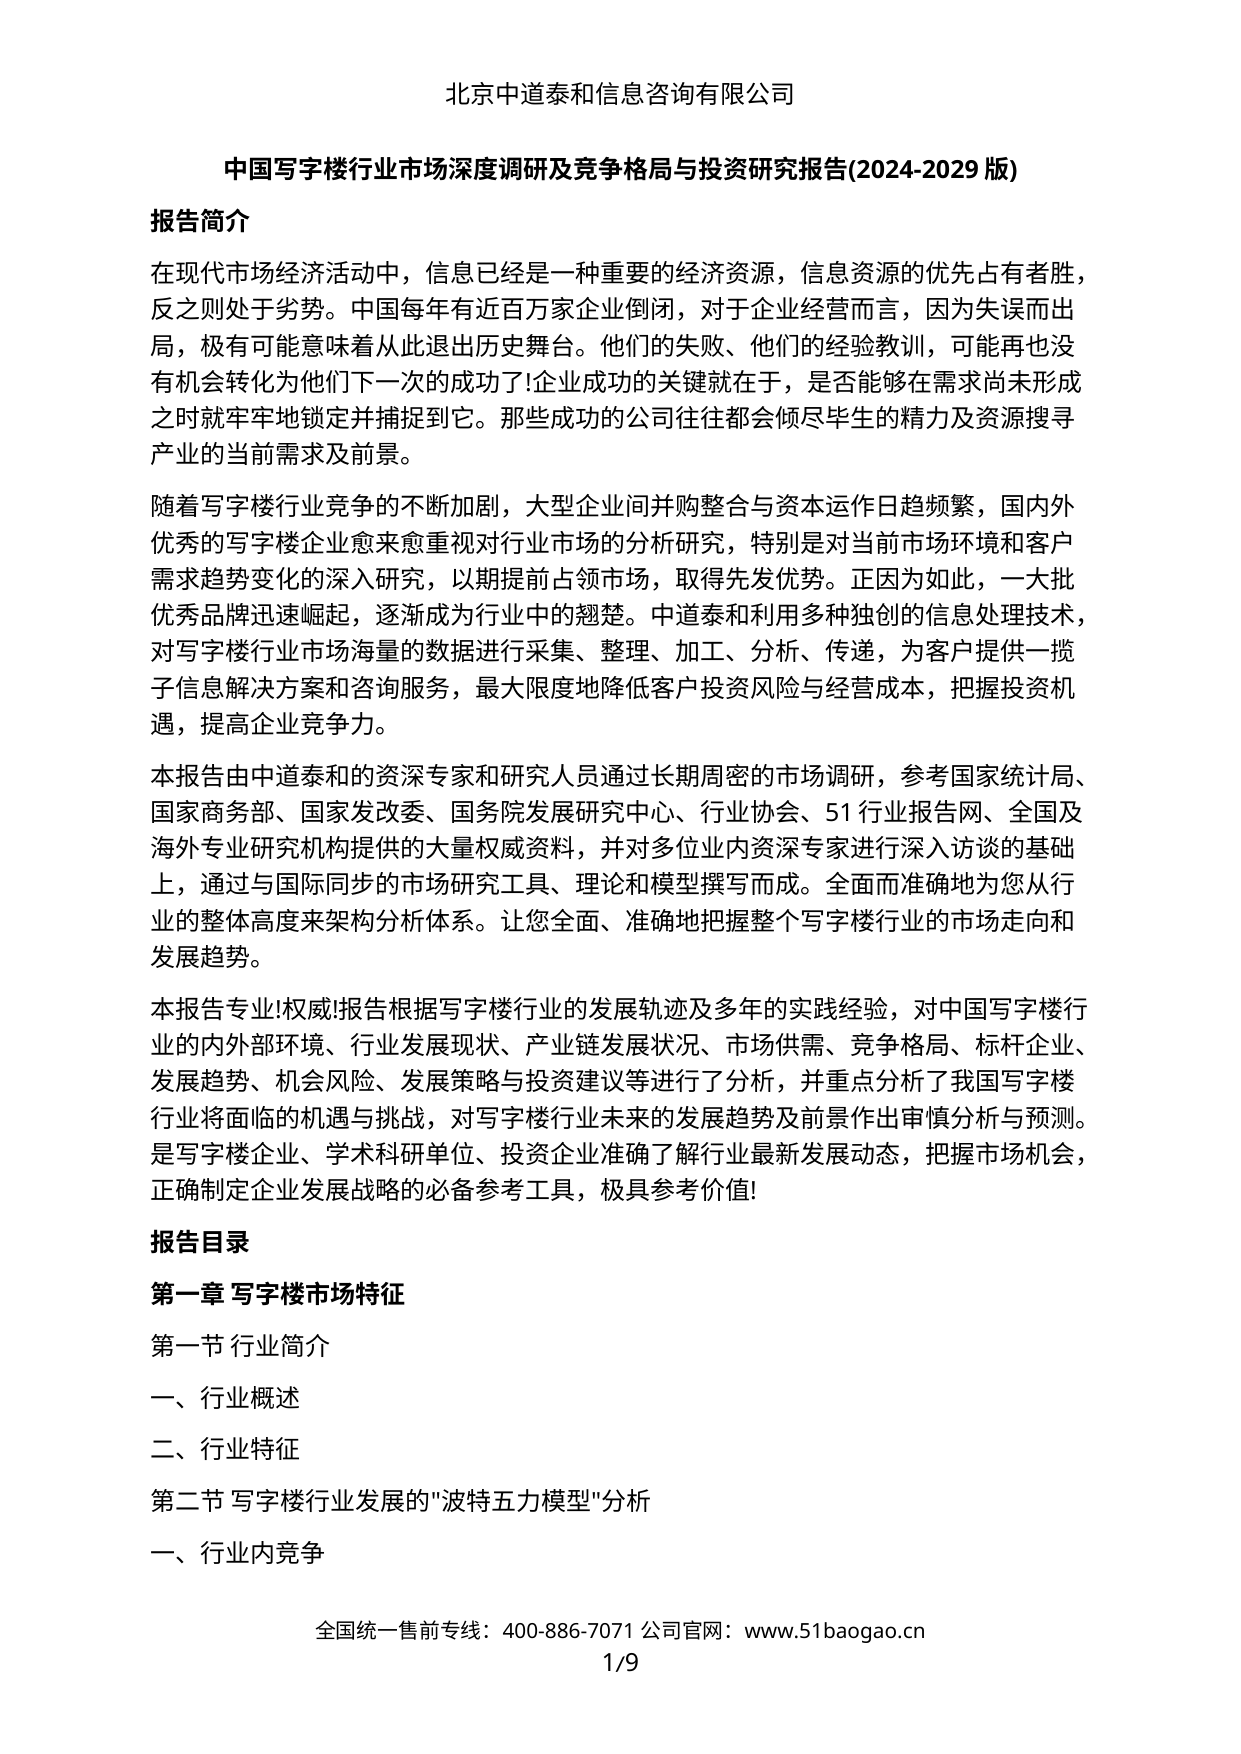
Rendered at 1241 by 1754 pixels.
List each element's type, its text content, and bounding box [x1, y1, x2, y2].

text 第二节 写字楼行业发展的"波特五力模型"分析 [150, 1482, 1090, 1518]
text 本报告专业!权威!报告根据写字楼行业的发展轨迹及多年的实践经验，对中国写字楼行业的内外部环境、行业发展现状、产业链发展状况、市场供需、竞争格局、标杆企业、发展趋势、机会风险、发展策略与投资建议等进行了分析，并重点分析了我国写字楼行业将面临的机遇与挑战，对写字楼行业未来的发展趋势及前景作出审慎分析与预测。是写字楼企业、学术科研单位、投资企业准确了解行业最新发展动态，把握市场机会，正确制定企业发展战略的必备参考工具，极具参考价值! [150, 989, 1090, 1207]
text 随着写字楼行业竞争的不断加剧，大型企业间并购整合与资本运作日趋频繁，国内外优秀的写字楼企业愈来愈重视对行业市场的分析研究，特别是对当前市场环境和客户需求趋势变化的深入研究，以期提前占领市场，取得先发优势。正因为如此，一大批优秀品牌迅速崛起，逐渐成为行业中的翘楚。中道泰和利用多种独创的信息处理技术，对写字楼行业市场海量的数据进行采集、整理、加工、分析、传递，为客户提供一揽子信息解决方案和咨询服务，最大限度地降低客户投资风险与经营成本，把握投资机遇，提高企业竞争力。 [150, 487, 1090, 741]
text 中国写字楼行业市场深度调研及竞争格局与投资研究报告(2024-2029版) [150, 150, 1090, 186]
text 一、行业内竞争 [150, 1534, 1090, 1570]
text 第一节 行业简介 [150, 1326, 1090, 1362]
text 报告简介 [150, 202, 1090, 238]
text 一、行业概述 [150, 1378, 1090, 1414]
text 本报告由中道泰和的资深专家和研究人员通过长期周密的市场调研，参考国家统计局、国家商务部、国家发改委、国务院发展研究中心、行业协会、51行业报告网、全国及海外专业研究机构提供的大量权威资料，并对多位业内资深专家进行深入访谈的基础上，通过与国际同步的市场研究工具、理论和模型撰写而成。全面而准确地为您从行业的整体高度来架构分析体系。让您全面、准确地把握整个写字楼行业的市场走向和发展趋势。 [150, 756, 1090, 974]
text 二、行业特征 [150, 1430, 1090, 1466]
text 在现代市场经济活动中，信息已经是一种重要的经济资源，信息资源的优先占有者胜，反之则处于劣势。中国每年有近百万家企业倒闭，对于企业经营而言，因为失误而出局，极有可能意味着从此退出历史舞台。他们的失败、他们的经验教训，可能再也没有机会转化为他们下一次的成功了!企业成功的关键就在于，是否能够在需求尚未形成之时就牢牢地锁定并捕捉到它。那些成功的公司往往都会倾尽毕生的精力及资源搜寻产业的当前需求及前景。 [150, 254, 1090, 471]
text 报告目录 [150, 1222, 1090, 1259]
text 第一章 写字楼市场特征 [150, 1274, 1090, 1311]
